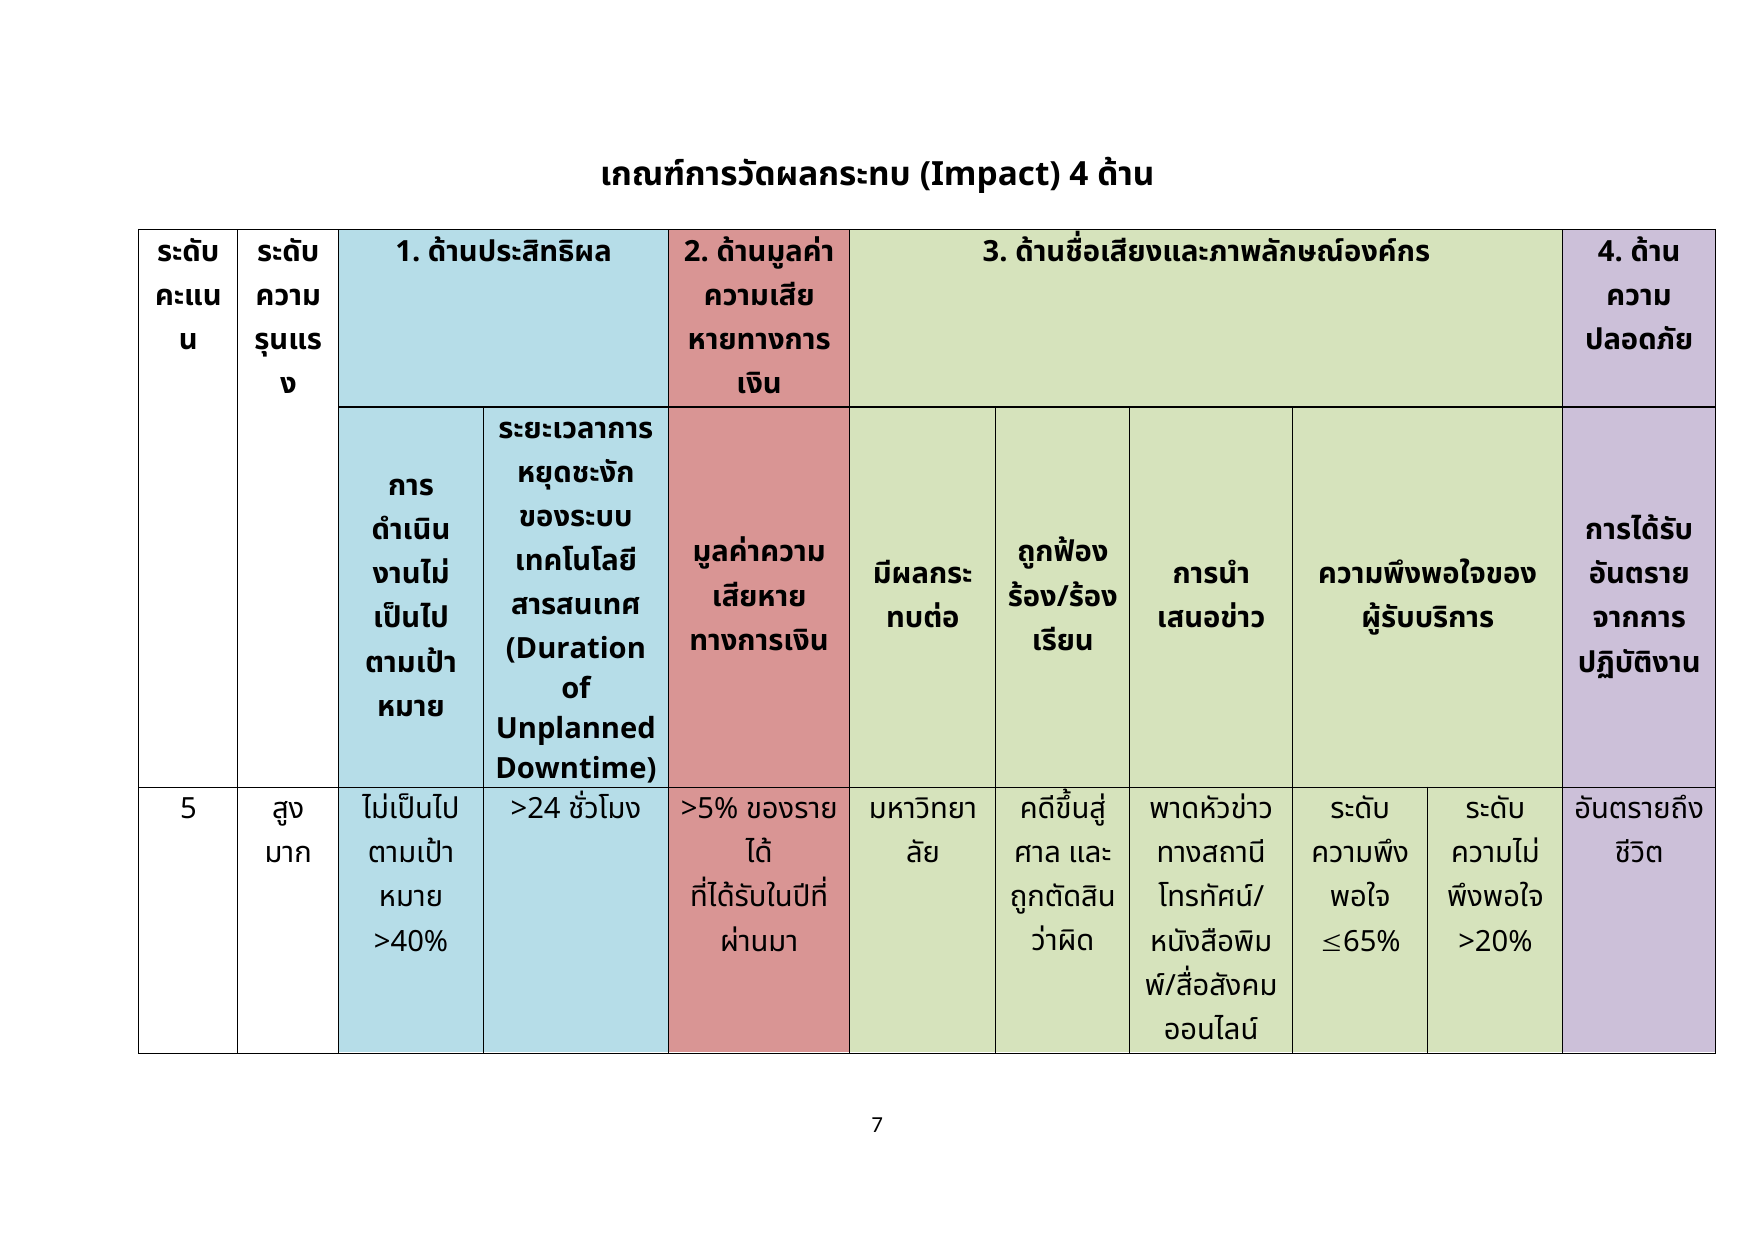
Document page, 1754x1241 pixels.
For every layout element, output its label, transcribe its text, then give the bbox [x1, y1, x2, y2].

table_cell 5 [139, 788, 237, 1052]
text เกณฑ์การวัดผลกระทบ (Impact) 4 ด้าน [150, 150, 1604, 201]
table_cell ไม่เป็นไปตามเป้าหมาย >40% [339, 788, 483, 1052]
table_cell การดำเนินงานไม่เป็นไปตามเป้าหมาย [339, 408, 483, 787]
table_cell ระดับความพึงพอใจ 65% [1293, 788, 1427, 1052]
table_cell ระยะเวลาการหยุดชะงักของระบบเทคโนโลยีสารสนเทศ (Duration of Unplanned Downtime) [484, 408, 668, 787]
table_cell การนำเสนอข่าว [1130, 408, 1292, 787]
table_cell ถูกฟ้องร้อง/ร้องเรียน [996, 408, 1129, 787]
table_header 4. ด้านความปลอดภัย [1563, 230, 1715, 406]
table_cell อันตรายถึงชีวิต [1563, 788, 1715, 1052]
table_cell การได้รับอันตรายจากการปฏิบัติงาน [1563, 408, 1715, 787]
table_cell >5% ของรายได้ ที่ได้รับในปีที่ผ่านมา [669, 788, 849, 1052]
table_cell คดีขึ้นสู่ศาล และถูกตัดสินว่าผิด [996, 788, 1129, 1052]
table_header 1. ด้านประสิทธิผล [339, 230, 668, 406]
table_cell มหาวิทยาลัย [850, 788, 995, 1052]
table_header 3. ด้านชื่อเสียงและภาพลักษณ์องค์กร [850, 230, 1562, 406]
table_header ระดับ คะแนน [139, 230, 237, 787]
table_cell ความพึงพอใจของผู้รับบริการ [1293, 408, 1562, 787]
table_cell มูลค่าความเสียหายทางการเงิน [669, 408, 849, 787]
table_header ระดับ ความ รุนแรง [238, 230, 338, 787]
table_cell พาดหัวข่าวทางสถานีโทรทัศน์/หนังสือพิมพ์/สื่อสังคมออนไลน์ [1130, 788, 1292, 1052]
table_header 2. ด้านมูลค่าความเสียหายทางการเงิน [669, 230, 849, 406]
table_cell มีผลกระทบต่อ [850, 408, 995, 787]
table_cell >24 ชั่วโมง [484, 788, 668, 1052]
table_cell สูงมาก [238, 788, 338, 1052]
table_cell ระดับความไม่พึงพอใจ >20% [1428, 788, 1562, 1052]
